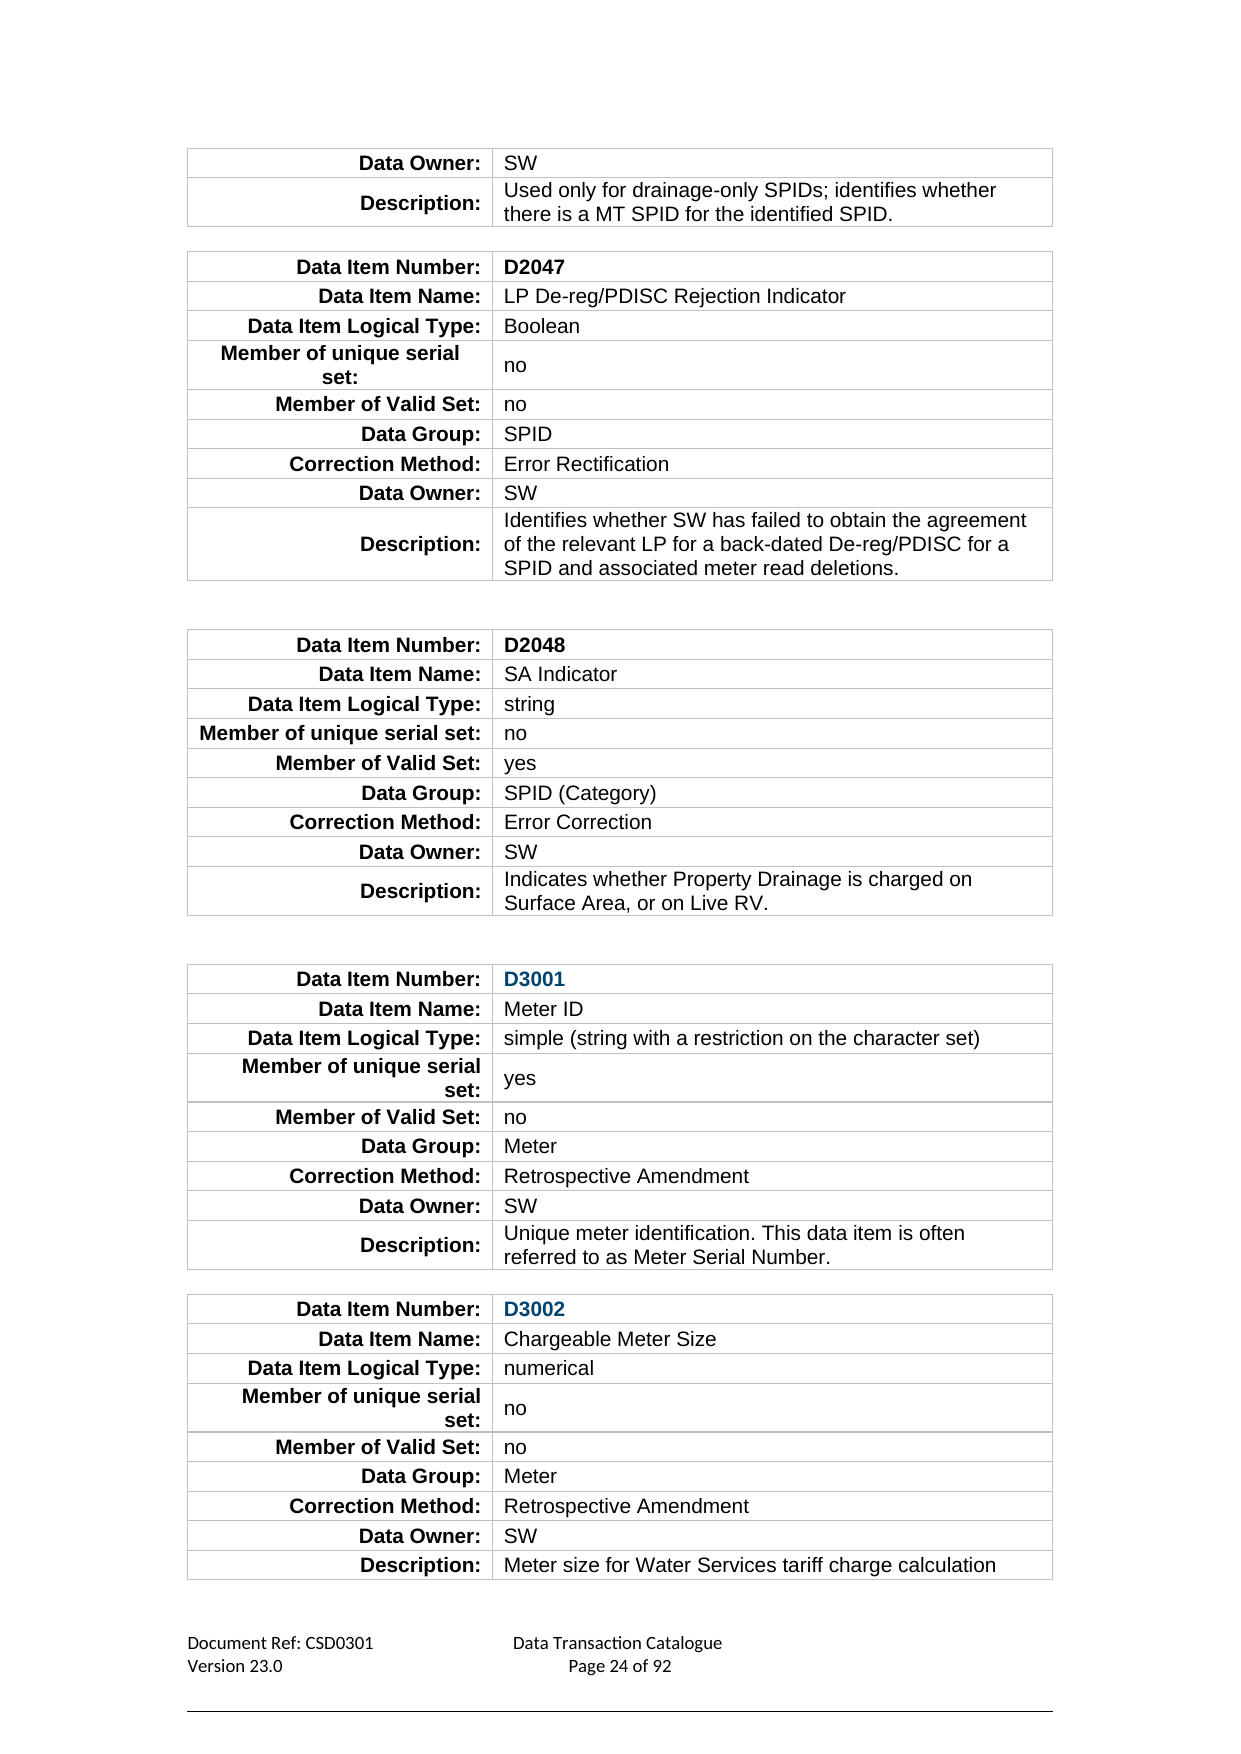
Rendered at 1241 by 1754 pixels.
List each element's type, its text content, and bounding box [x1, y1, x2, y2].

table_cell yes [493, 749, 1052, 777]
table_header D3002 [493, 1295, 1052, 1323]
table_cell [493, 1551, 1052, 1579]
table_cell Member of Valid Set: [188, 390, 492, 418]
table_cell simple (string with a restriction on the character set) [493, 1024, 1052, 1052]
table_cell Identifies whether SW has failed to obtain the agreement of the relevant LP for a back-dated De-reg/PDISC for a SPID and associated meter read deletions. [493, 508, 1052, 580]
table_cell Meter ID [493, 994, 1052, 1023]
table_cell Member of unique serial set: [188, 1054, 492, 1101]
table_cell Member of unique serial set: [188, 719, 492, 747]
table_cell Correction Method: [188, 1162, 492, 1190]
table_cell Correction Method: [188, 808, 492, 836]
table_cell SPID [493, 420, 1052, 448]
table_cell Meter [493, 1462, 1052, 1491]
table_cell Data Item Name: [188, 282, 492, 310]
table_header Data Item Number: [188, 630, 492, 659]
table_cell Data Item Name: [188, 994, 492, 1023]
table_cell no [493, 341, 1052, 389]
table_cell yes [493, 1054, 1052, 1101]
table_cell Used only for drainage-only SPIDs; identifies whether there is a MT SPID for the identified SPID. [493, 178, 1052, 226]
table_cell Meter [493, 1132, 1052, 1161]
table_header D2047 [493, 252, 1052, 281]
table_cell SW [493, 479, 1052, 507]
table_header Data Item Number: [188, 965, 492, 993]
table_cell Data Owner: [188, 479, 492, 507]
table_cell Correction Method: [188, 449, 492, 478]
table_header Data Item Number: [188, 1295, 492, 1323]
table_cell string [493, 689, 1052, 718]
table_cell Data Item Logical Type: [188, 689, 492, 718]
table_cell Member of unique serial set: [188, 1384, 492, 1431]
table_cell LP De-reg/PDISC Rejection Indicator [493, 282, 1052, 310]
table_cell Member of Valid Set: [188, 1103, 492, 1131]
table_cell Data Group: [188, 420, 492, 448]
table_cell Data Item Logical Type: [188, 311, 492, 340]
table_cell SPID (Category) [493, 778, 1052, 807]
table_cell Error Correction [493, 808, 1052, 836]
table_cell Member of Valid Set: [188, 1433, 492, 1461]
table_cell Data Item Logical Type: [188, 1354, 492, 1382]
table_cell Description: [188, 1551, 492, 1579]
table_header D2048 [493, 630, 1052, 659]
table_cell Retrospective Amendment [493, 1492, 1052, 1520]
table_cell Description: [188, 867, 492, 915]
table_cell Data Item Name: [188, 1324, 492, 1353]
table_cell SA Indicator [493, 660, 1052, 688]
table_cell Description: [188, 508, 492, 580]
table_header Data Item Number: [188, 252, 492, 281]
table_cell no [493, 719, 1052, 747]
table_cell Chargeable Meter Size [493, 1324, 1052, 1353]
table_cell Data Owner: [188, 1521, 492, 1550]
table_cell Indicates whether Property Drainage is charged on Surface Area, or on Live RV. [493, 867, 1052, 915]
table_cell Description: [188, 1221, 492, 1269]
table_cell Description: [188, 178, 492, 226]
table_cell Data Owner: [188, 1191, 492, 1220]
table_cell Data Item Logical Type: [188, 1024, 492, 1052]
table_cell Boolean [493, 311, 1052, 340]
table_cell Retrospective Amendment [493, 1162, 1052, 1190]
table_cell SW [493, 149, 1052, 177]
table_cell Correction Method: [188, 1492, 492, 1520]
table_cell Data Item Name: [188, 660, 492, 688]
table_cell Error Rectification [493, 449, 1052, 478]
table_cell Data Group: [188, 1462, 492, 1491]
table_cell Member of Valid Set: [188, 749, 492, 777]
table_cell SW [493, 1521, 1052, 1550]
table_cell Data Owner: [188, 837, 492, 866]
table_cell no [493, 1103, 1052, 1131]
table_header D3001 [493, 965, 1052, 993]
table_cell Member of unique serial set: [188, 341, 492, 389]
table_cell Data Group: [188, 778, 492, 807]
table_cell Data Owner: [188, 149, 492, 177]
table_cell Data Group: [188, 1132, 492, 1161]
table_cell no [493, 1433, 1052, 1461]
table_cell numerical [493, 1354, 1052, 1382]
table_cell SW [493, 1191, 1052, 1220]
table_cell no [493, 1384, 1052, 1431]
table_cell Unique meter identification. This data item is often referred to as Meter Serial Number. [493, 1221, 1052, 1269]
table_cell no [493, 390, 1052, 418]
table_cell SW [493, 837, 1052, 866]
